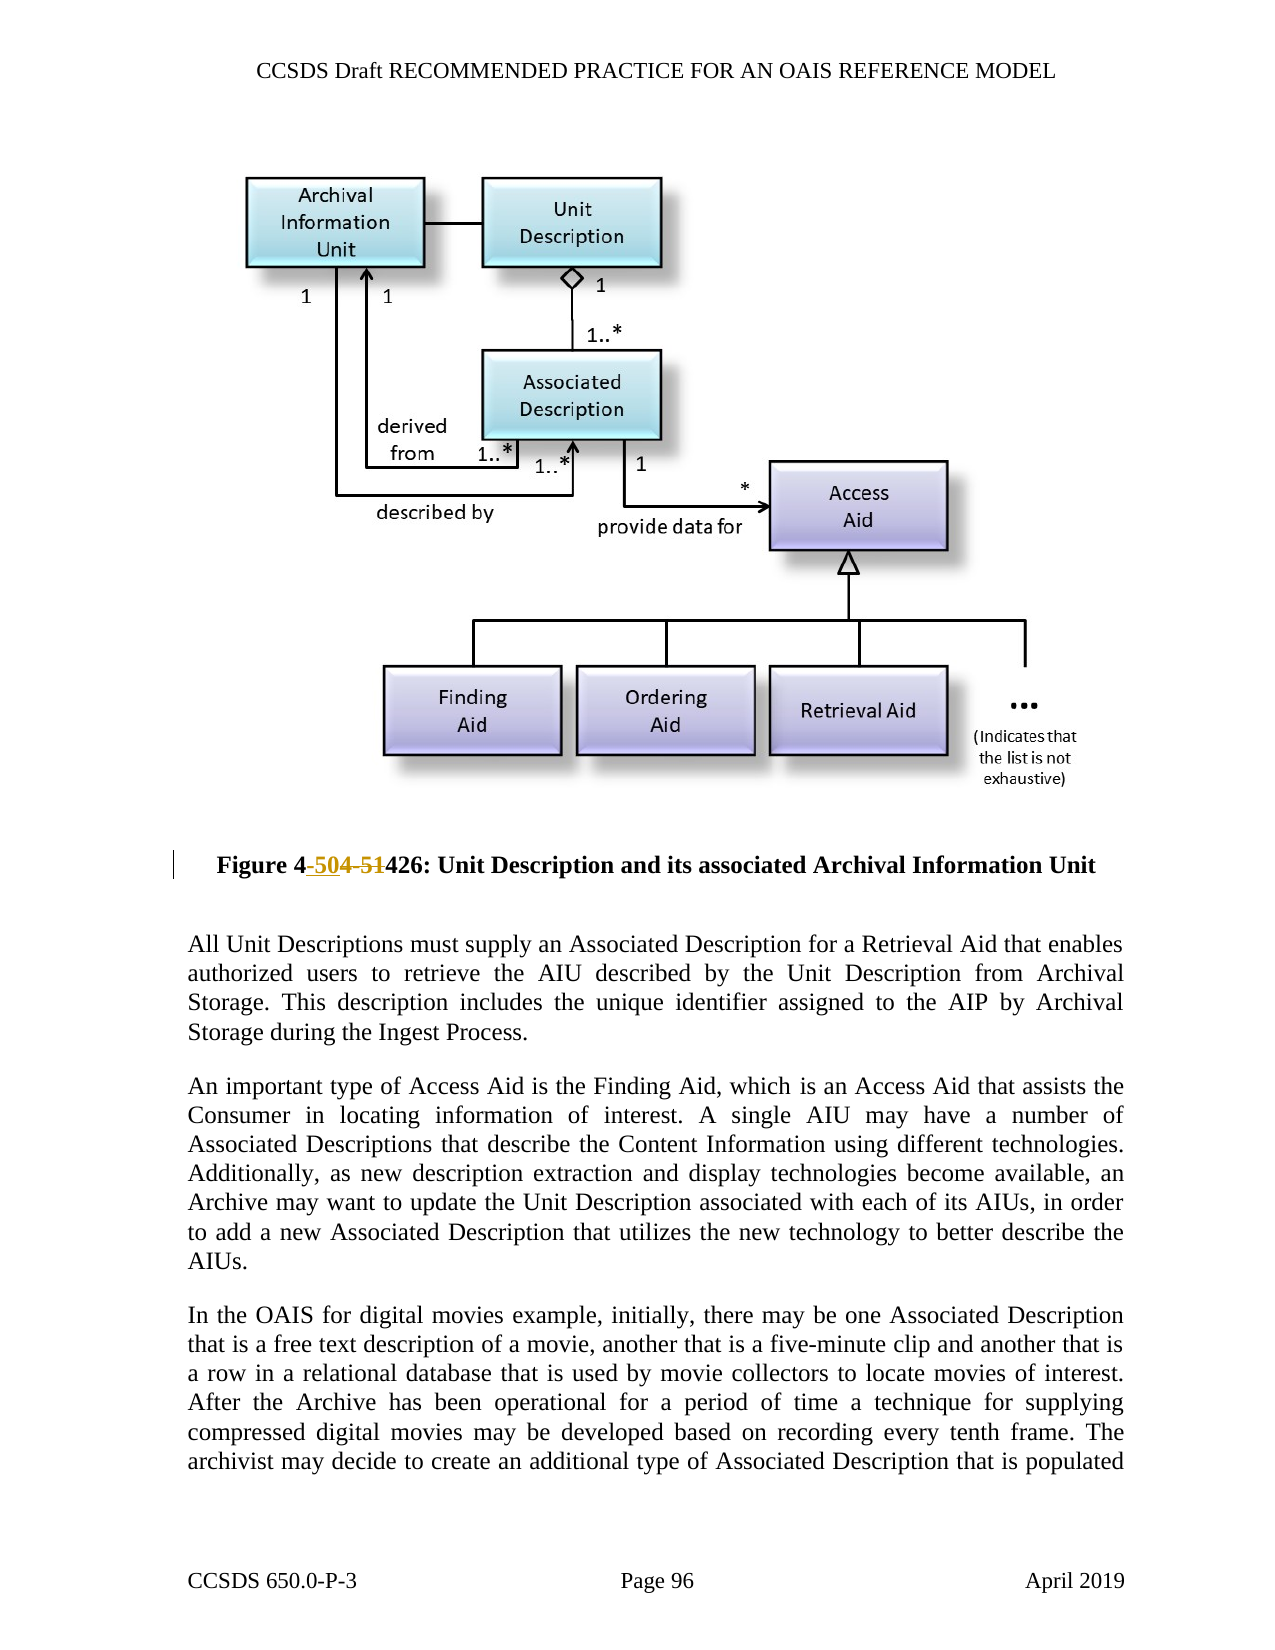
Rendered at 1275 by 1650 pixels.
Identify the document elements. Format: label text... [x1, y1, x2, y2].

title Figure 4 : Unit Description and its associated Archival Information Unit [187, 850, 1125, 879]
picture [206, 150, 1107, 825]
text An important type of Access Aid is the Finding Aid, which is an Access Aid that assists the Consumer in locating information of interest. A single AIU may have a number of Associated Descriptions that describe the Content Information using different technologies. Additionally, as new description extraction and display technologies become available, an Archive may want to update the Unit Description associated with each of its AIUs, in order to add a new Associated Description that utilizes the new technology to better describe the AIUs. [187, 1070, 1125, 1274]
text All Unit Descriptions must supply an Associated Description for a Retrieval Aid that enables authorized users to retrieve the AIU described by the Unit Description from Archival Storage. This description includes the unique identifier assigned to the AIP by Archival Storage during the Ingest Process. [187, 929, 1125, 1045]
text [187, 1299, 1125, 1474]
